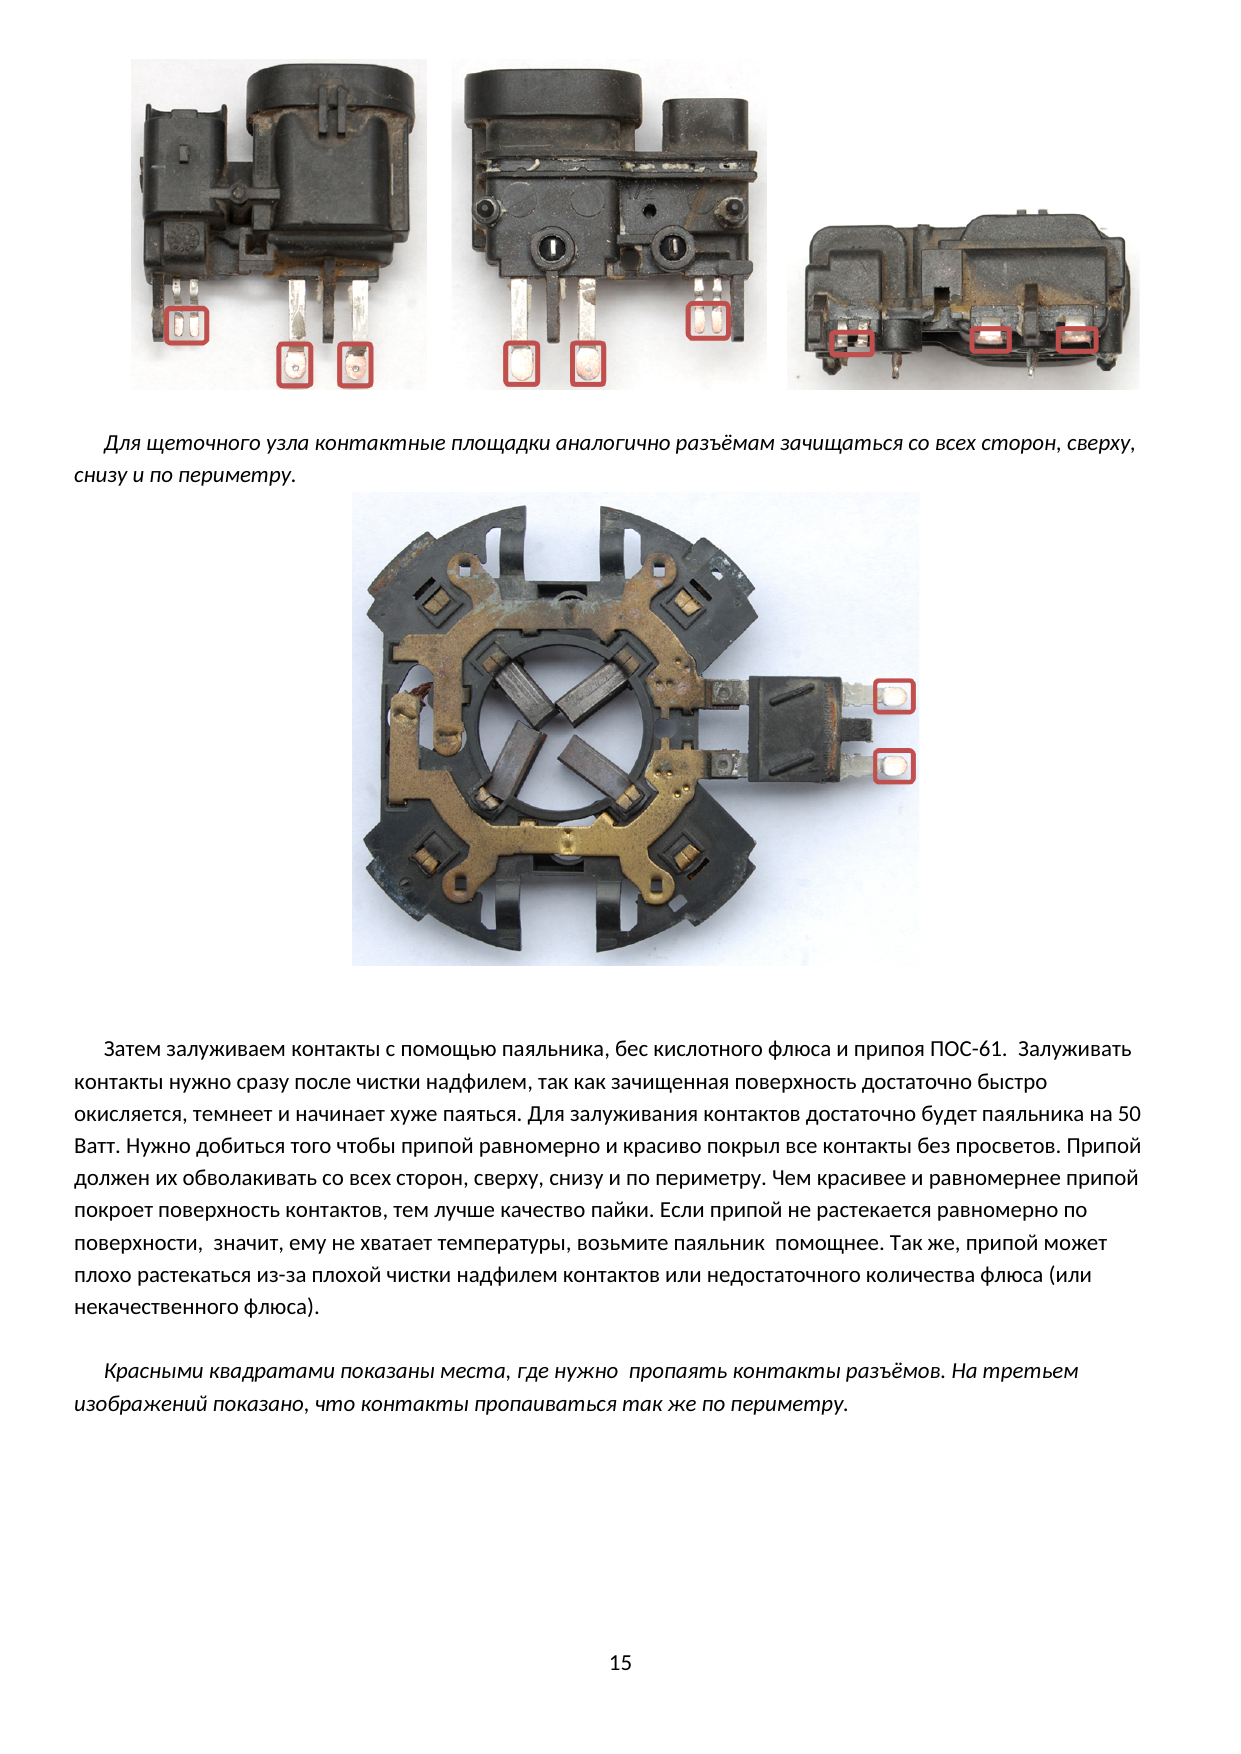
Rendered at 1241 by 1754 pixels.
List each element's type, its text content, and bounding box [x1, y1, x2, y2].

text Красными квадратами показаны места, где нужно пропаять контакты разъёмов. На третьем изображений показано, что контакты пропаиваться так же по периметру. [74, 1356, 1167, 1417]
picture [130, 59, 1140, 392]
picture [350, 492, 920, 966]
text Затем залуживаем контакты с помощью паяльника, бес кислотного флюса и припоя ПОС-61. Залуживать контакты нужно сразу после чистки надфилем, так как зачищенная поверхность достаточно быстро окисляется, темнеет и начинает хуже паяться. Для залуживания контактов достаточно будет паяльника на 50 Ватт. Нужно добиться того чтобы припой равномерно и красиво покрыл все контакты без просветов. Припой должен их обволакивать со всех сторон, сверху, снизу и по периметру. Чем красивее и равномернее припой покроет поверхность контактов, тем лучше качество пайки. Если припой не растекается равномерно по поверхности, значит, ему не хватает температуры, возьмите паяльник помощнее. Так же, припой может плохо растекаться из-за плохой чистки надфилем контактов или недостаточного количества флюса (или некачественного флюса). [74, 1034, 1167, 1320]
text Для щеточного узла контактные площадки аналогично разъёмам зачищаться со всех сторон, сверху, снизу и по периметру. [74, 428, 1167, 488]
